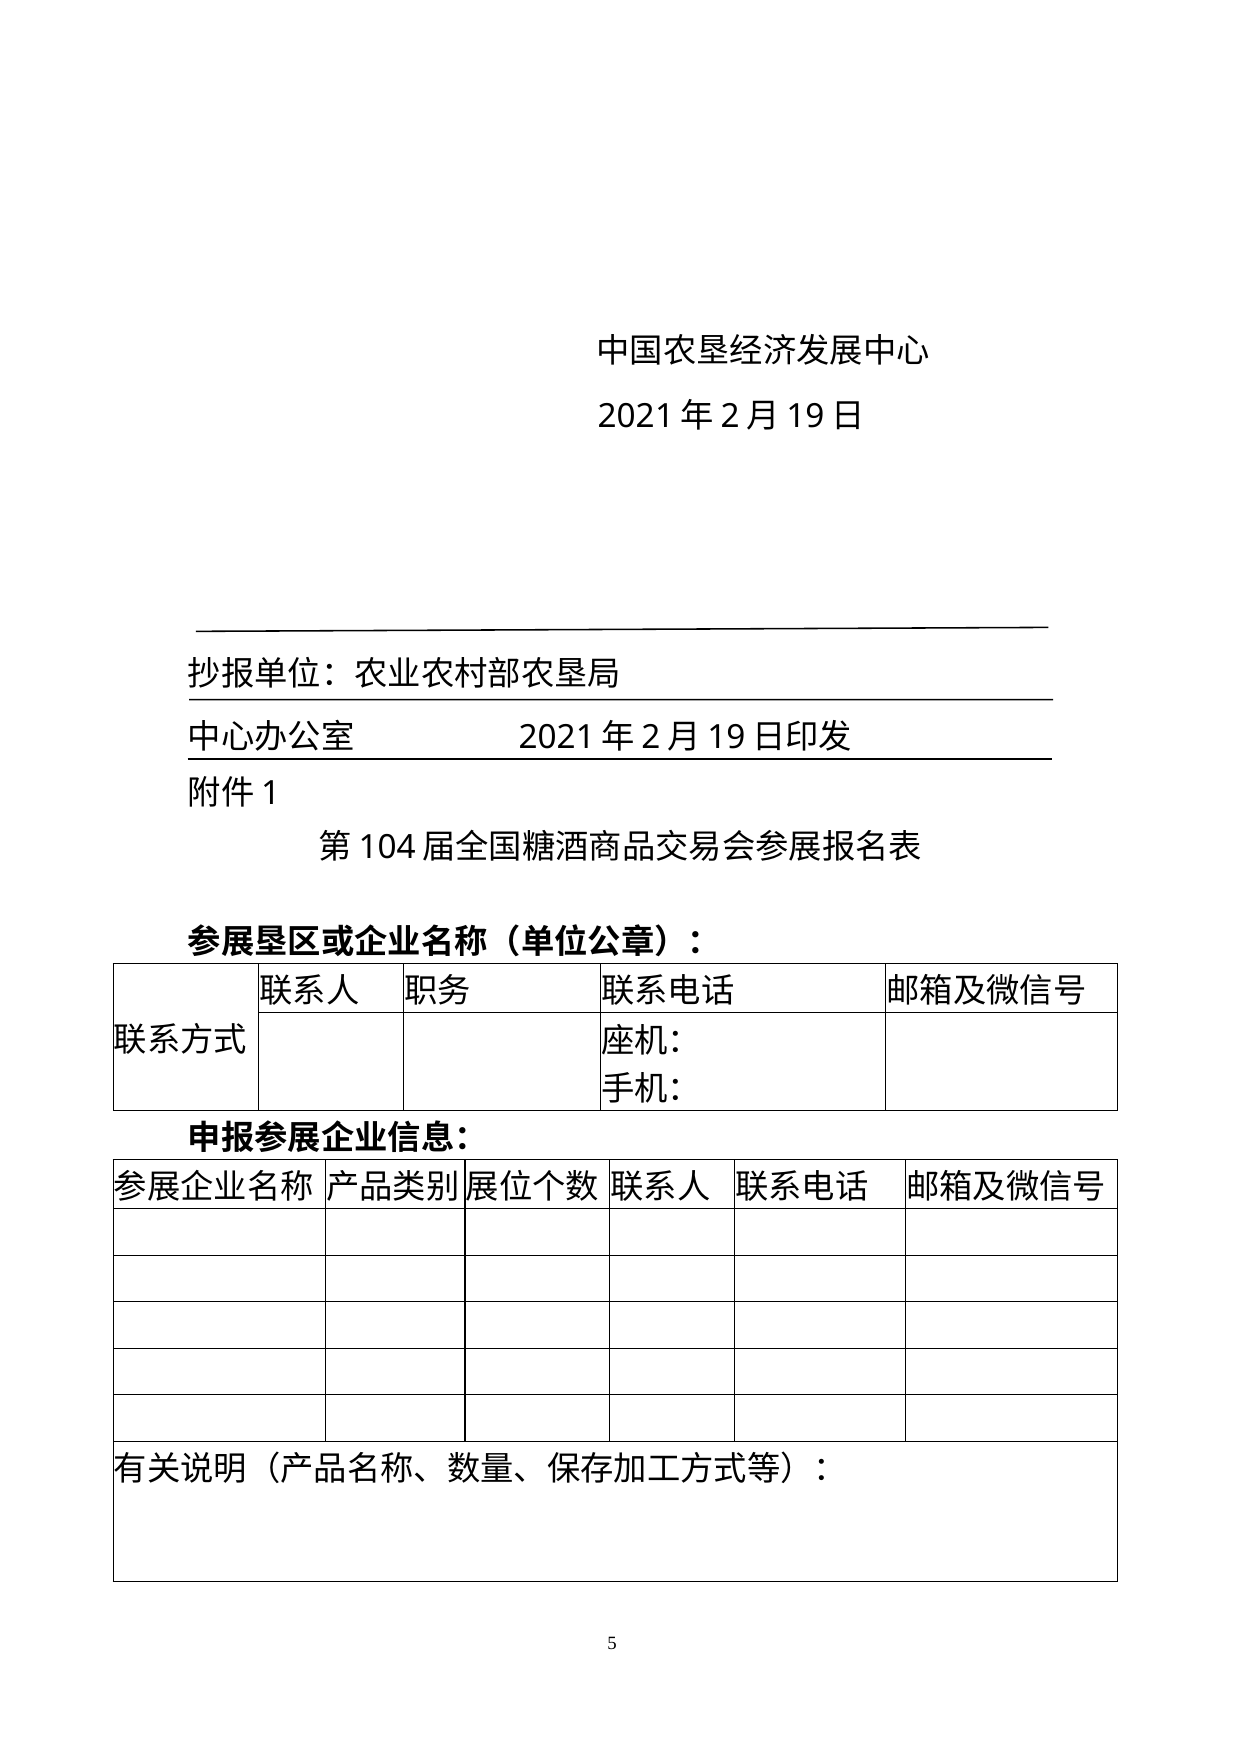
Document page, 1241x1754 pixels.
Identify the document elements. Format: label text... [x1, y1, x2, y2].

table_cell [326, 1209, 464, 1255]
table_cell [326, 1256, 464, 1301]
text 中国农垦经济发展中心 [187, 315, 1053, 380]
table_header 联系电话 [601, 964, 885, 1012]
table_cell [906, 1256, 1117, 1301]
table_cell [610, 1395, 734, 1441]
table_cell [735, 1302, 905, 1348]
table_header 产品类别 [326, 1160, 464, 1208]
text 附件1 [187, 761, 1053, 815]
table_cell [114, 1395, 325, 1441]
table_cell [886, 1013, 1117, 1110]
table_header 邮箱及微信号 [886, 964, 1117, 1012]
table_cell [466, 1256, 609, 1301]
table_cell 座机： 手机： [601, 1013, 885, 1110]
table_header 联系人 [610, 1160, 734, 1208]
table_cell 有关说明（产品名称、数量、保存加工方式等）： [114, 1442, 1117, 1581]
text 2021年2月19日 [187, 380, 1053, 445]
table_cell [466, 1209, 609, 1255]
text 抄报单位：农业农村部农垦局 [187, 635, 1053, 698]
table_cell [404, 1013, 600, 1110]
table_cell [906, 1209, 1117, 1255]
table_cell [906, 1395, 1117, 1441]
table_cell [466, 1302, 609, 1348]
table_cell [466, 1395, 609, 1441]
table_cell [610, 1209, 734, 1255]
text 中心办公室 2021年2月19日印发 [187, 698, 1053, 761]
table_header 联系方式 [114, 964, 258, 1110]
text 第104届全国糖酒商品交易会参展报名表 [187, 815, 1053, 869]
table_cell [906, 1349, 1117, 1394]
table_cell [114, 1209, 325, 1255]
table_cell [735, 1395, 905, 1441]
table_cell [906, 1302, 1117, 1348]
text 参展垦区或企业名称（单位公章）： [187, 915, 1053, 963]
table_cell [326, 1395, 464, 1441]
table_cell [610, 1302, 734, 1348]
table_header 参展企业名称 [114, 1160, 325, 1208]
table_cell [114, 1349, 325, 1394]
table_cell [114, 1256, 325, 1301]
table_cell [610, 1349, 734, 1394]
table_cell [326, 1302, 464, 1348]
table_cell [735, 1209, 905, 1255]
table_cell [610, 1256, 734, 1301]
table_header 联系人 [259, 964, 403, 1012]
table_cell [466, 1349, 609, 1394]
table_cell [114, 1302, 325, 1348]
text 申报参展企业信息： [187, 1111, 1053, 1159]
table_header 展位个数 [466, 1160, 609, 1208]
table_cell [326, 1349, 464, 1394]
table_cell [259, 1013, 403, 1110]
table_header 联系电话 [735, 1160, 905, 1208]
table_header 职务 [404, 964, 600, 1012]
table_cell [735, 1256, 905, 1301]
table_cell [735, 1349, 905, 1394]
table_header 邮箱及微信号 [906, 1160, 1117, 1208]
